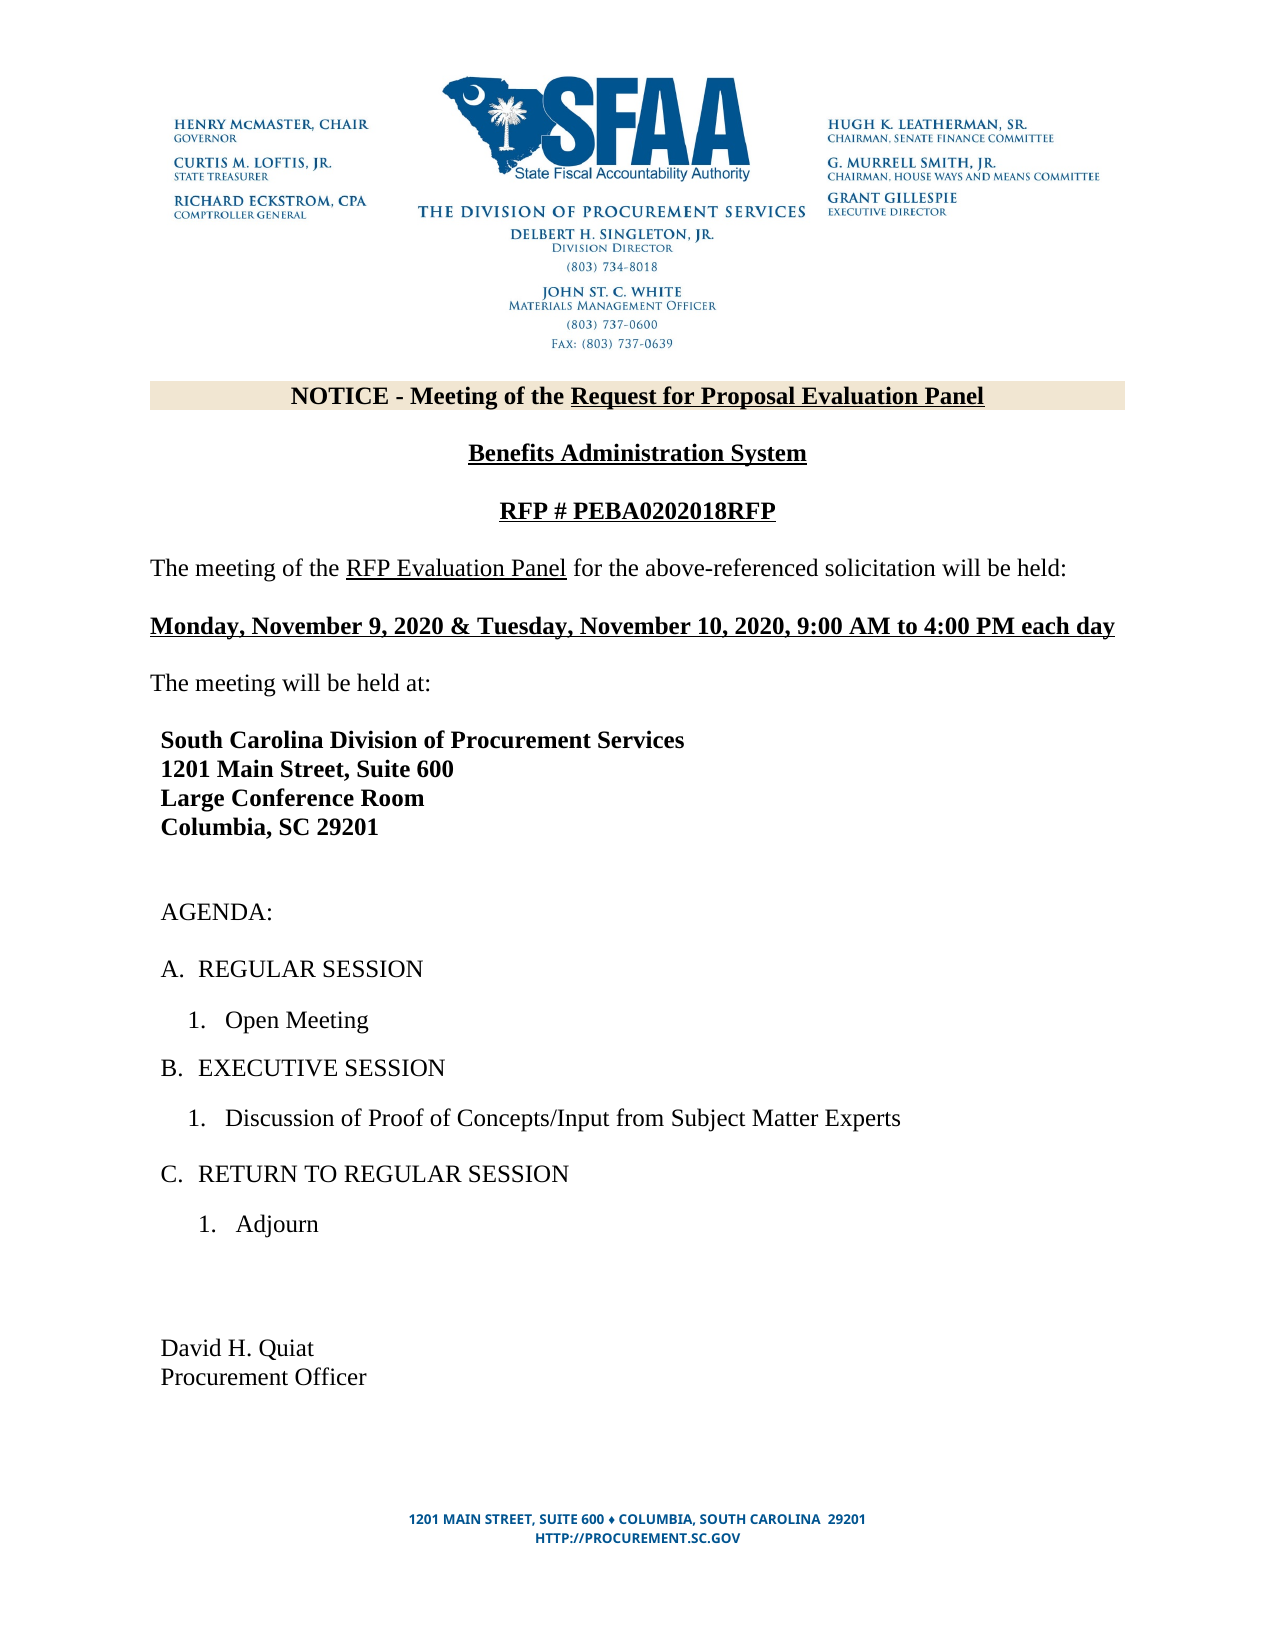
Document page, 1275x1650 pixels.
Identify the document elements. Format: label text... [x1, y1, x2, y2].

list REGULAR SESSION [160, 954, 1127, 1011]
text Large Conference Room [160, 783, 1127, 812]
picture [150, 75, 1125, 353]
subtitle Benefits Administration System [150, 438, 1125, 467]
list Open Meeting [187, 1011, 1125, 1032]
text 1201 Main Street, Suite 600 [160, 754, 1127, 783]
text The meeting of the RFP Evaluation Panel for the above-referenced solicitation will be held: [150, 553, 1125, 582]
text The meeting will be held at: [150, 668, 1125, 725]
text NOTICE - Meeting of the Request for Proposal Evaluation Panel [150, 381, 1125, 410]
text South Carolina Division of Procurement Services [160, 725, 1127, 754]
text Monday, November 9, 2020 & Tuesday, November 10, 2020, 9:00 AM to 4:00 PM each day [150, 611, 1125, 640]
list RETURN TO REGULAR SESSION [160, 1159, 1125, 1216]
list Adjourn [198, 1216, 1125, 1237]
text RFP # PEBA0202018RFP [150, 496, 1125, 525]
list EXECUTIVE SESSION [160, 1053, 1125, 1110]
text Columbia, SC 29201 [160, 812, 1127, 840]
list Discussion of Proof of Concepts/Input from Subject Matter Experts [187, 1110, 1125, 1131]
text David H. Quiat [160, 1333, 588, 1362]
text AGENDA: [160, 897, 1127, 926]
text Procurement Officer [160, 1362, 588, 1391]
